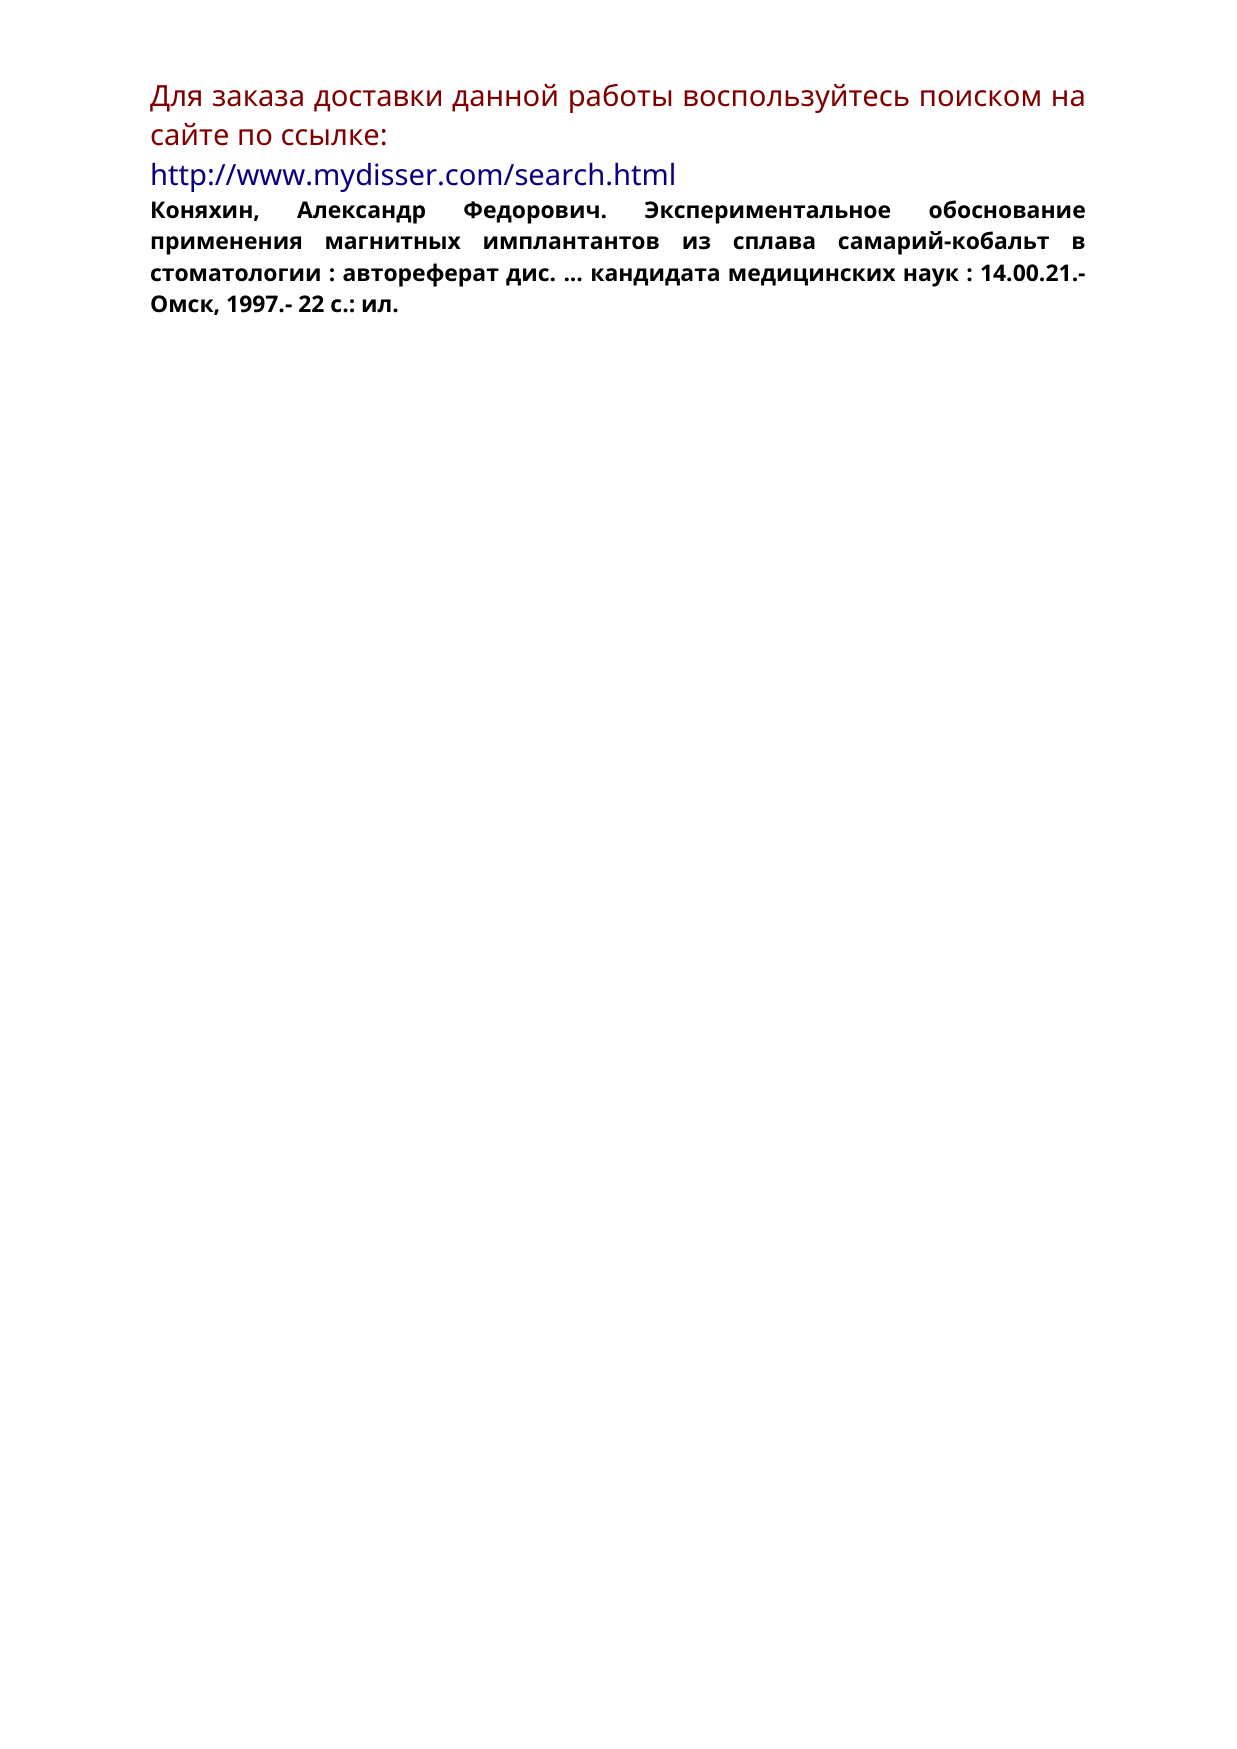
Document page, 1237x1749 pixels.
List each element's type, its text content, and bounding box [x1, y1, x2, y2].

text Коняхин, Александр Федорович. Экспериментальное обоснование применения магнитных имплантантов из сплава самарий-кобальт в стоматологии : автореферат дис. ... кандидата медицинских наук : 14.00.21.- Омск, 1997.- 22 с.: ил. [150, 194, 1086, 319]
